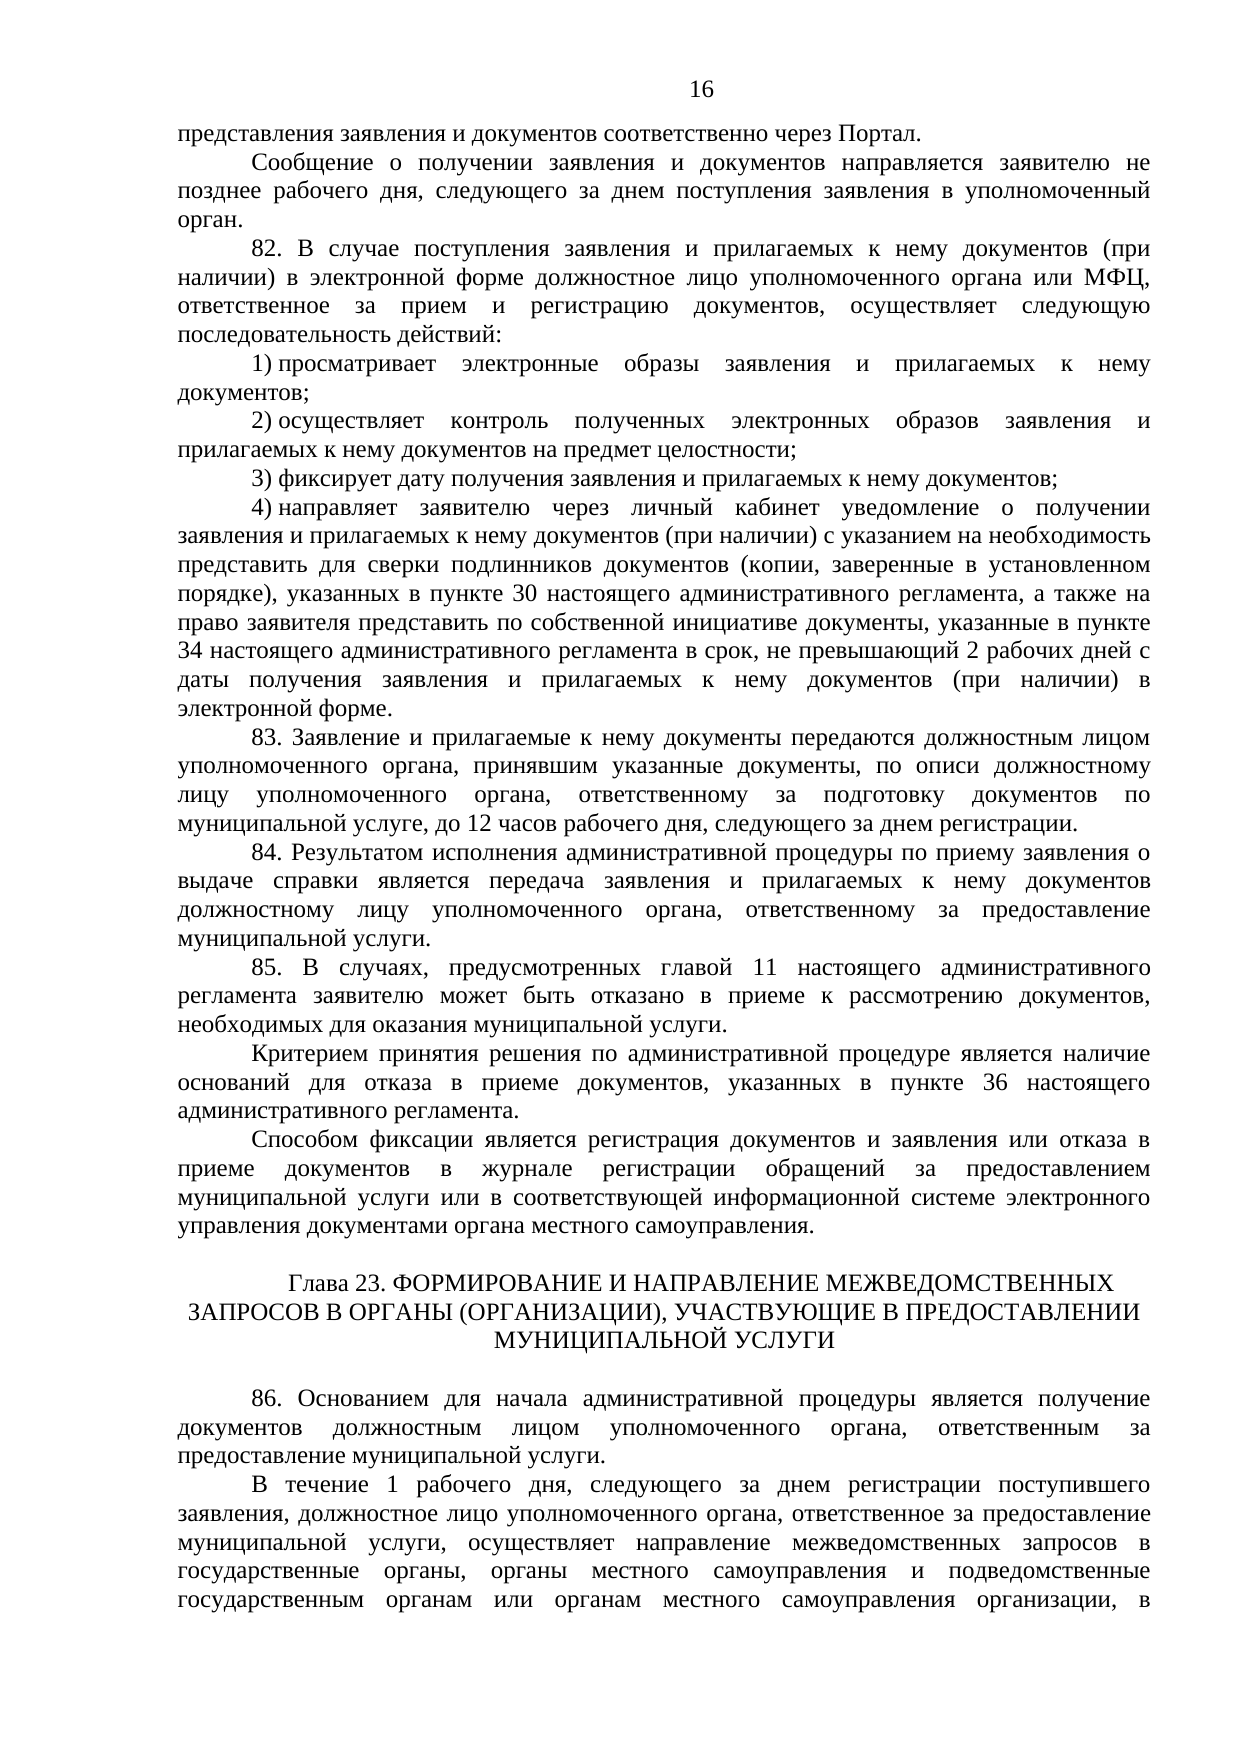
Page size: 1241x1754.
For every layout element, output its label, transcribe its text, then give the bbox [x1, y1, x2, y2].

text 83. Заявление и прилагаемые к нему документы передаются должностным лицом уполномоченного органа, принявшим указанные документы, по описи должностному лицу уполномоченного органа, ответственному за подготовку документов по муниципальной услуге, до 12 часов рабочего дня, следующего за днем регистрации. [177, 722, 1152, 837]
text 1) просматривает электронные образы заявления и прилагаемых к нему документов; [177, 348, 1152, 406]
text 2) осуществляет контроль полученных электронных образов заявления и прилагаемых к нему документов на предмет целостности; [177, 406, 1152, 463]
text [177, 1469, 1152, 1613]
text 82. В случае поступления заявления и прилагаемых к нему документов (при наличии) в электронной форме должностное лицо уполномоченного органа или МФЦ, ответственное за прием и регистрацию документов, осуществляет следующую последовательность действий: [177, 233, 1152, 348]
text 85. В случаях, предусмотренных главой 11 настоящего административного регламента заявителю может быть отказано в приеме к рассмотрению документов, необходимых для оказания муниципальной услуги. [177, 952, 1152, 1038]
text 4) направляет заявителю через личный кабинет уведомление о получении заявления и прилагаемых к нему документов (при наличии) с указанием на необходимость представить для сверки подлинников документов (копии, заверенные в установленном порядке), указанных в пункте 30 настоящего административного регламента, а также на право заявителя представить по собственной инициативе документы, указанные в пункте 34 настоящего административного регламента в срок, не превышающий 2 рабочих дней с даты получения заявления и прилагаемых к нему документов (при наличии) в электронной форме. [177, 492, 1152, 722]
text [177, 118, 1152, 147]
text 3) фиксирует дату получения заявления и прилагаемых к нему документов; [177, 463, 1152, 492]
text 86. Основанием для начала административной процедуры является получение документов должностным лицом уполномоченного органа, ответственным за предоставление муниципальной услуги. [177, 1383, 1152, 1469]
text Сообщение о получении заявления и документов направляется заявителю не позднее рабочего дня, следующего за днем поступления заявления в уполномоченный орган. [177, 147, 1152, 233]
text Глава 23. ФОРМИРОВАНИЕ И НАПРАВЛЕНИЕ МЕЖВЕДОМСТВЕННЫХ ЗАПРОСОВ В ОРГАНЫ (ОРГАНИЗАЦИИ), УЧАСТВУЮЩИЕ В ПРЕДОСТАВЛЕНИИ МУНИЦИПАЛЬНОЙ УСЛУГИ [177, 1268, 1152, 1354]
text Критерием принятия решения по административной процедуре является наличие оснований для отказа в приеме документов, указанных в пункте 36 настоящего административного регламента. [177, 1038, 1152, 1124]
text 84. Результатом исполнения административной процедуры по приему заявления о выдаче справки является передача заявления и прилагаемых к нему документов должностному лицу уполномоченного органа, ответственному за предоставление муниципальной услуги. [177, 837, 1152, 952]
text Способом фиксации является регистрация документов и заявления или отказа в приеме документов в журнале регистрации обращений за предоставлением муниципальной услуги или в соответствующей информационной системе электронного управления документами органа местного самоуправления. [177, 1124, 1152, 1239]
